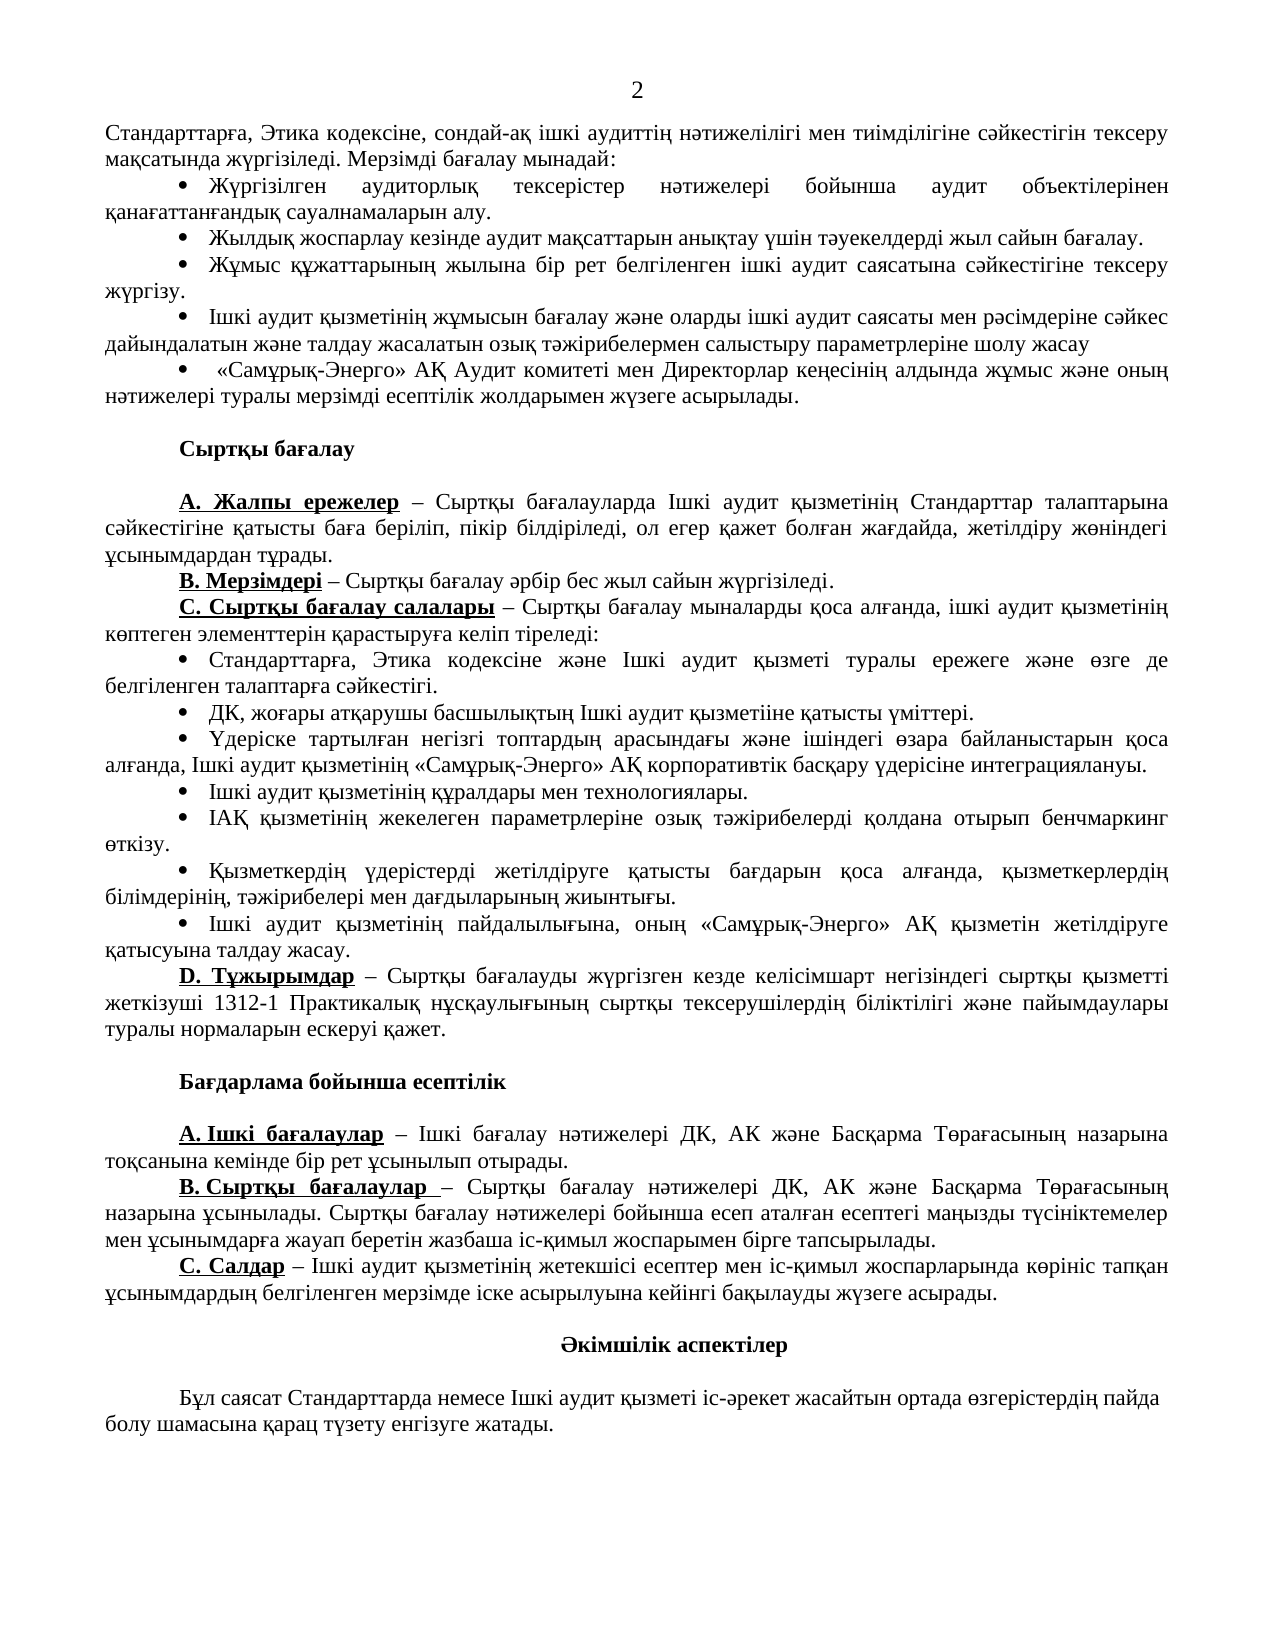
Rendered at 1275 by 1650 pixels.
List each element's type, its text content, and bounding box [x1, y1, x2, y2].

text A. Жалпы ережелер – Сыртқы бағалауларда Ішкі аудит қызметінің Стандарттар талаптарына сәйкестігіне қатысты баға беріліп, пікір білдіріледі, ол егер қажет болған жағдайда, жетілдіру жөніндегі ұсынымдардан тұрады. [105, 488, 1170, 567]
text B. Сыртқы бағалаулар – Сыртқы бағалау нәтижелері ДК, АК және Басқарма Төрағасының назарына ұсынылады. Сыртқы бағалау нәтижелері бойынша есеп аталған есептегі маңызды түсініктемелер мен ұсынымдарға жауап беретін жазбаша іс-қимыл жоспарымен бірге тапсырылады. [105, 1173, 1170, 1252]
list ДК, жоғары атқарушы басшылықтың Ішкі аудит қызметііне қатысты үміттері. [105, 699, 1170, 725]
list Қызметкердің үдерістерді жетілдіруге қатысты бағдарын қоса алғанда, қызметкерлердің білімдерінің, тәжірибелері мен дағдыларының жиынтығы. [105, 857, 1170, 909]
text D. Тұжырымдар – Сыртқы бағалауды жүргізген кезде келісімшарт негізіндегі сыртқы қызметті жеткізуші 1312-1 Практикалық нұсқаулығының сыртқы тексерушілердің біліктілігі және пайымдаулары туралы нормаларын ескеруі қажет. [105, 962, 1170, 1041]
text Бағдарлама бойынша есептілік [105, 1068, 1170, 1094]
list Ішкі аудит қызметінің құралдары мен технологиялары. [105, 778, 1170, 804]
text C. Сыртқы бағалау салалары – Сыртқы бағалау мыналарды қоса алғанда, ішкі аудит қызметінің көптеген элементтерін қарастыруға келіп тіреледі: [105, 593, 1170, 646]
text B. Мерзімдері – Сыртқы бағалау әрбір бес жыл сайын жүргізіледі. [105, 567, 1170, 593]
text C. Салдар – Ішкі аудит қызметінің жетекшісі есептер мен іс-қимыл жоспарларында көрініс тапқан ұсынымдардың белгіленген мерзімде іске асырылуына кейінгі бақылауды жүзеге асырады. [105, 1252, 1170, 1305]
list «Самұрық-Энерго» АҚ Аудит комитеті мен Директорлар кеңесінің алдында жұмыс және оның нәтижелері туралы мерзімді есептілік жолдарымен жүзеге асырылады. [105, 356, 1170, 409]
text Сыртқы бағалау [105, 435, 1170, 462]
list Ішкі аудит қызметінің пайдалылығына, оның «Самұрық-Энерго» АҚ қызметін жетілдіруге қатысуына талдау жасау. [105, 909, 1170, 962]
list Жүргізілген аудиторлық тексерістер нәтижелері бойынша аудит объектілерінен қанағаттанғандық сауалнамаларын алу. [105, 172, 1170, 224]
list ІАҚ қызметінің жекелеген параметрлеріне озық тәжірибелерді қолдана отырып бенчмаркинг өткізу. [105, 804, 1170, 857]
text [105, 119, 1170, 172]
list Үдеріске тартылған негізгі топтардың арасындағы және ішіндегі өзара байланыстарын қоса алғанда, Ішкі аудит қызметінің «Самұрық-Энерго» АҚ корпоративтік басқару үдерісіне интеграциялануы. [105, 725, 1170, 778]
list Стандарттарға, Этика кодексіне және Ішкі аудит қызметі туралы ережеге және өзге де белгіленген талаптарға сәйкестігі. [105, 646, 1170, 699]
list Жылдық жоспарлау кезінде аудит мақсаттарын анықтау үшін тәуекелдерді жыл сайын бағалау. [105, 224, 1170, 251]
list Жұмыс құжаттарының жылына бір рет белгіленген ішкі аудит саясатына сәйкестігіне тексеру жүргізу. [105, 251, 1170, 303]
text Әкімшілік аспектілер [105, 1331, 1170, 1358]
text Бұл саясат Стандарттарда немесе Ішкі аудит қызметі іс-әрекет жасайтын ортада өзгерістердің пайда болу шамасына қарац түзету енгізуге жатады. [105, 1384, 1170, 1437]
text A. Ішкі бағалаулар – Ішкі бағалау нәтижелері ДК, АК және Басқарма Төрағасының назарына тоқсанына кемінде бір рет ұсынылып отырады. [105, 1120, 1170, 1173]
list Ішкі аудит қызметінің жұмысын бағалау және оларды ішкі аудит саясаты мен рәсімдеріне сәйкес дайындалатын және талдау жасалатын озық тәжірибелермен салыстыру параметрлеріне шолу жасау [105, 303, 1170, 356]
